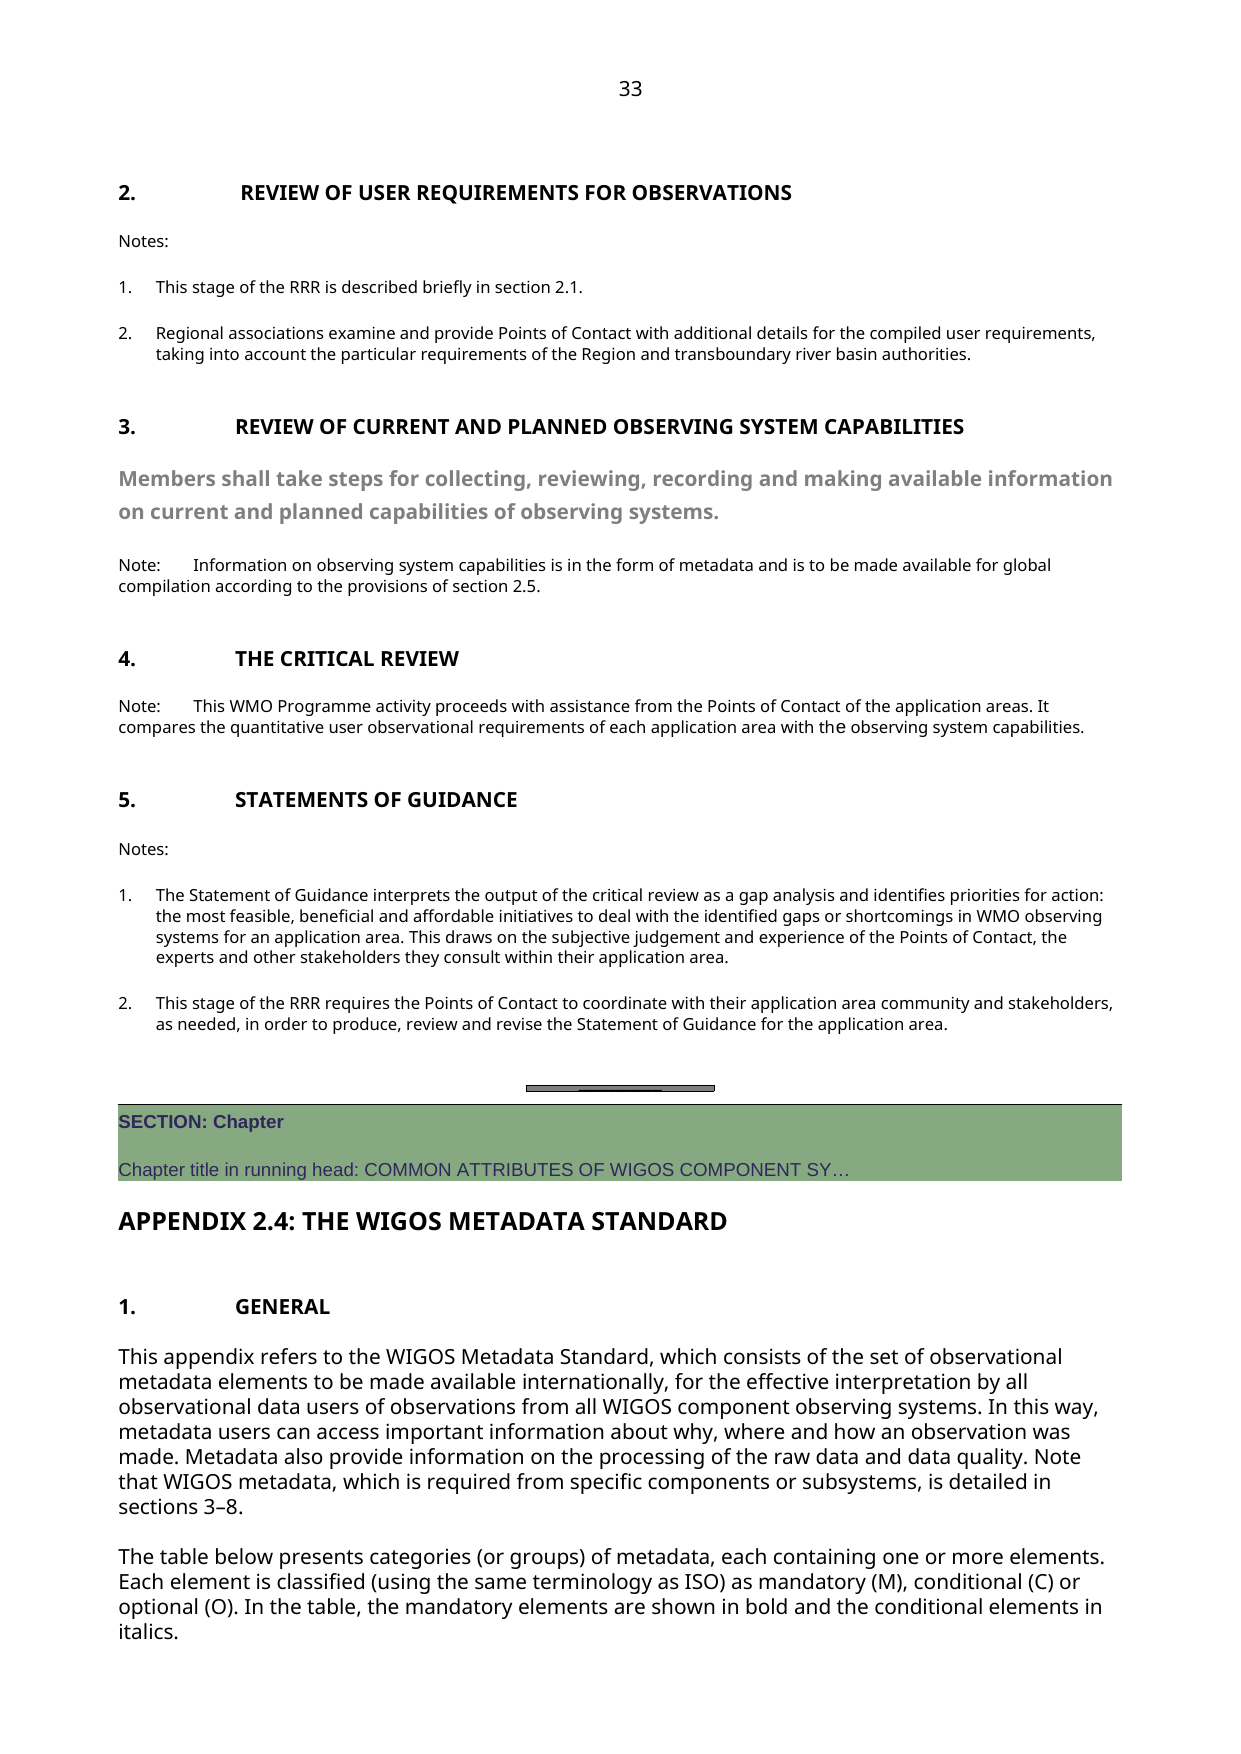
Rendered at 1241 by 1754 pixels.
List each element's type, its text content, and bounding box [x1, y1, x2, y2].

subtitle 2. Review of user requirements for observations [118, 180, 1122, 205]
text 1. This stage of the RRR is described briefly in section 2.1. [118, 277, 1122, 298]
subtitle Notes: [118, 230, 1122, 253]
subtitle 3. Review of current and planned observing system capabilities [118, 414, 1122, 439]
subtitle Notes: [118, 838, 1122, 861]
text This appendix refers to the WIGOS Metadata Standard, which consists of the set of observational metadata elements to be made available internationally, for the effective interpretation by all observational data users of observations from all WIGOS component observing systems. In this way, metadata users can access important information about why, where and how an observation was made. Metadata also provide information on the processing of the raw data and data quality. Note that WIGOS metadata, which is required from specific components or subsystems, is detailed in sections 3–8. [118, 1344, 1122, 1519]
text 2. Regional associations examine and provide Points of Contact with additional details for the compiled user requirements, taking into account the particular requirements of the Region and transboundary river basin authorities. [118, 323, 1122, 364]
text Note: Information on observing system capabilities is in the form of metadata and is to be made available for global compilation according to the provisions of section 2.5. [118, 554, 1122, 596]
subtitle 4. The critical review [118, 646, 1122, 671]
subtitle 5. Statements of Guidance [118, 788, 1122, 813]
text Note: This WMO Programme activity proceeds with assistance from the Points of Contact of the application areas. It compares the quantitative user observational requirements of each application area with the observing system capabilities. [118, 696, 1122, 738]
text 1. The Statement of Guidance interprets the output of the critical review as a gap analysis and identifies priorities for action: the most feasible, beneficial and affordable initiatives to deal with the identified gaps or shortcomings in WMO observing systems for an application area. This draws on the subjective judgement and experience of the Points of Contact, the experts and other stakeholders they consult within their application area. [118, 885, 1122, 968]
text The table below presents categories (or groups) of metadata, each containing one or more elements. Each element is classified (using the same terminology as ISO) as mandatory (M), conditional (C) or optional (O). In the table, the mandatory elements are shown in bold and the conditional elements in italics. [118, 1544, 1122, 1644]
text 2. This stage of the RRR requires the Points of Contact to coordinate with their application area community and stakeholders, as needed, in order to produce, review and revise the Statement of Guidance for the application area. [118, 993, 1122, 1035]
text Members shall take steps for collecting, reviewing, recording and making available information on current and planned capabilities of observing systems. [118, 464, 1122, 525]
subtitle 1. General [118, 1294, 1122, 1319]
text APPENDIX 2.4: THE WIGOS METADATA STANDARD [118, 1207, 1122, 1236]
